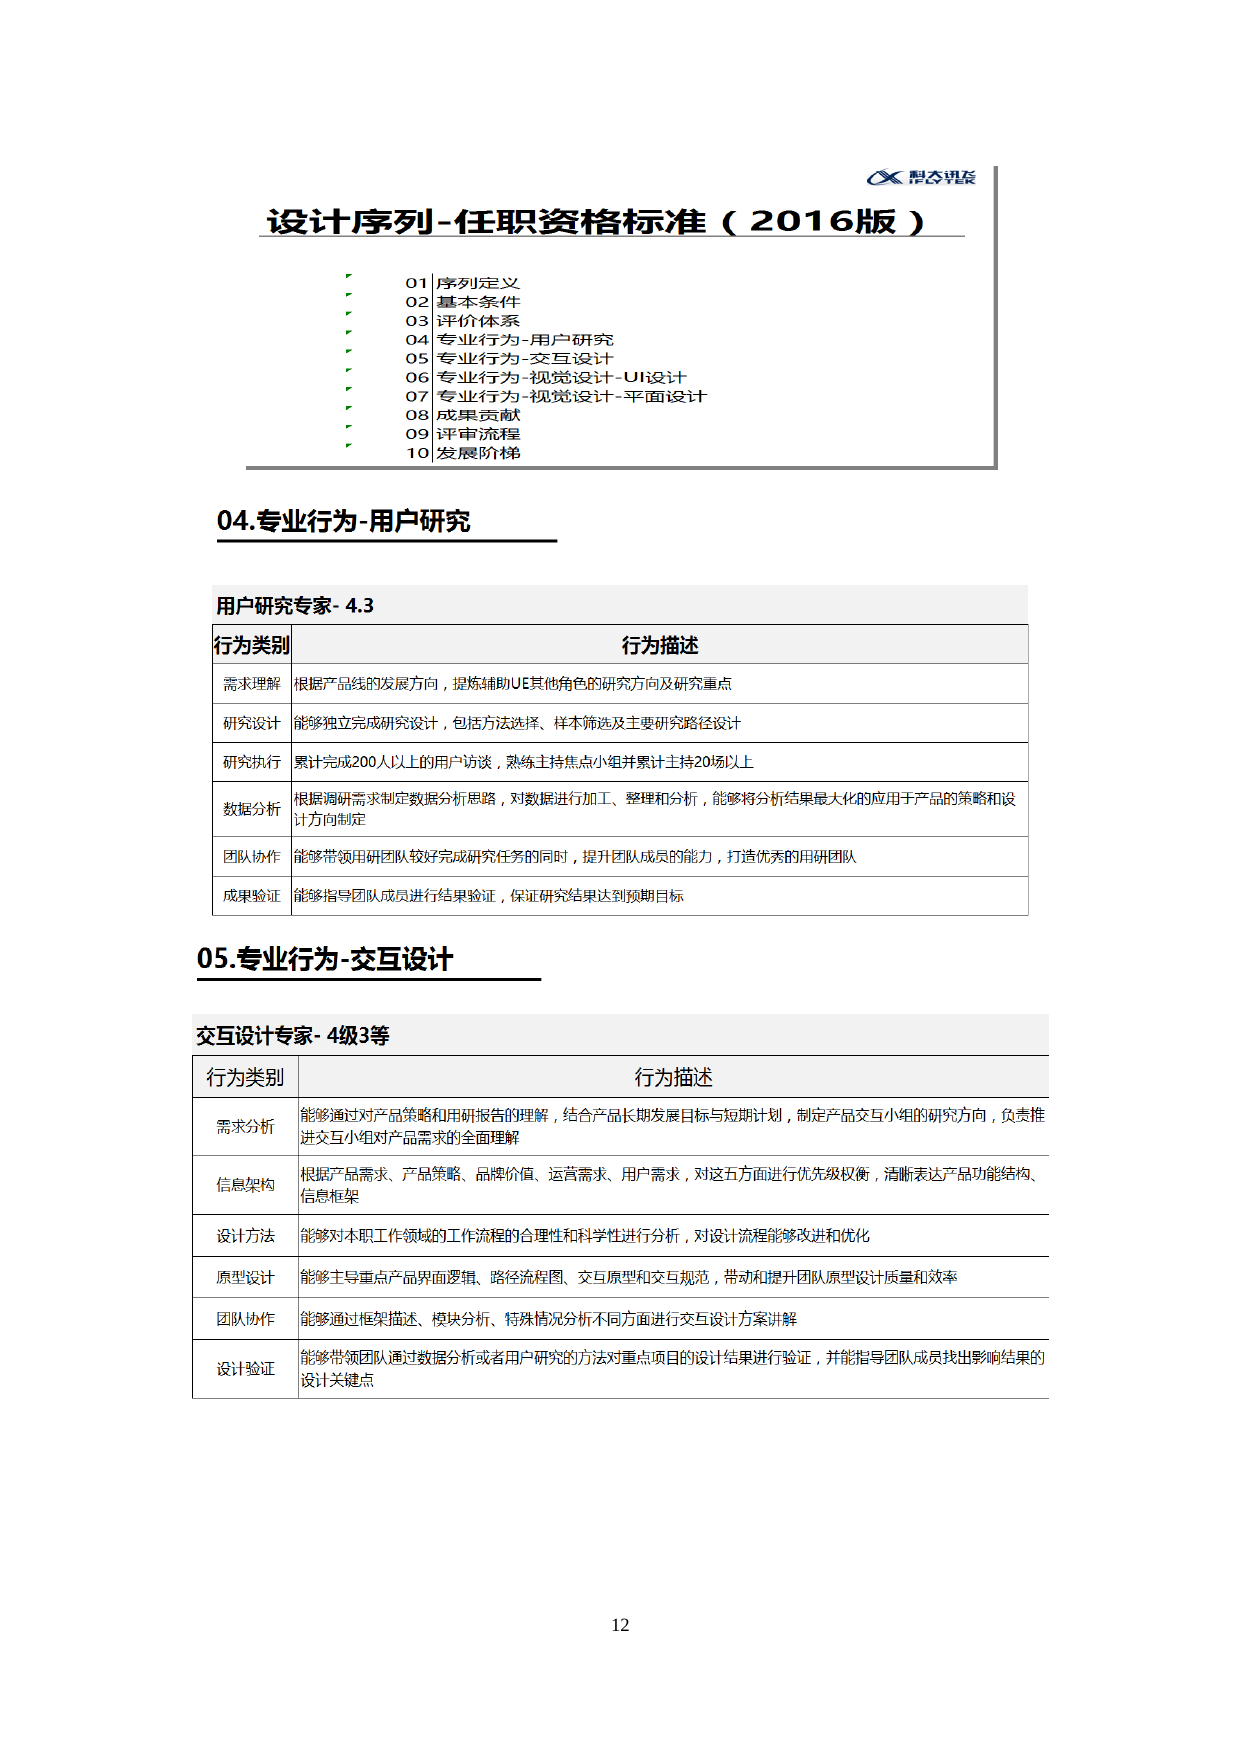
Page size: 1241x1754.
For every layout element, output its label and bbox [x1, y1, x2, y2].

picture [241, 161, 994, 466]
picture [211, 500, 1029, 916]
picture [191, 936, 1049, 1399]
